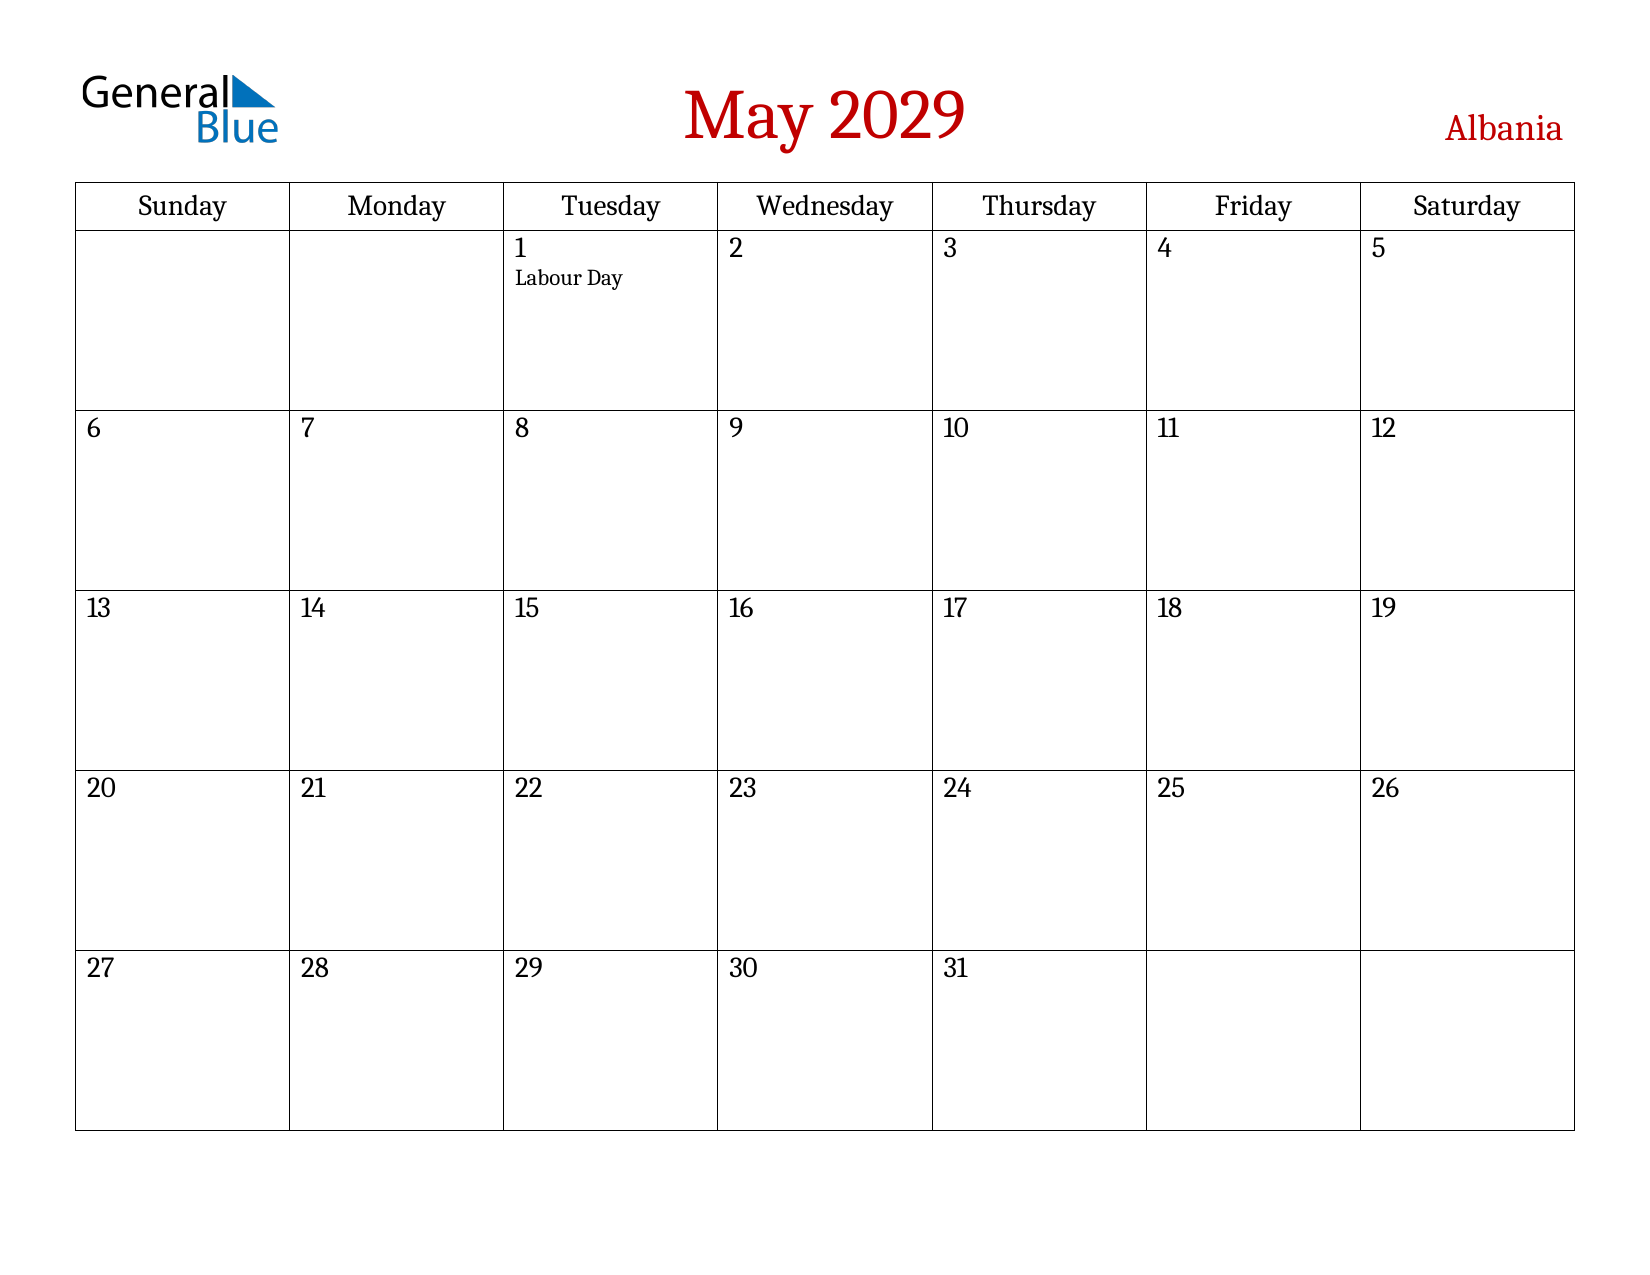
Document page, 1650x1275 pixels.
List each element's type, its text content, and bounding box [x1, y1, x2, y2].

table_cell 31 [933, 951, 1146, 985]
picture [82, 75, 278, 143]
table_cell 30 [718, 951, 932, 985]
table_cell [933, 625, 1146, 770]
table_cell [718, 805, 932, 950]
table_cell [290, 625, 503, 770]
table_cell 22 [504, 771, 717, 805]
table_cell 10 [933, 411, 1146, 444]
table_cell 24 [933, 771, 1146, 805]
table_cell [1147, 445, 1360, 590]
table_cell 14 [290, 591, 503, 625]
table_cell 5 [1361, 231, 1574, 264]
table_cell [76, 265, 289, 410]
table_cell Thursday [933, 183, 1146, 230]
table_cell 3 [933, 231, 1146, 264]
table_cell 2 [718, 231, 932, 264]
table_cell 6 [76, 411, 289, 444]
table_cell 15 [504, 591, 717, 625]
table_cell [76, 231, 289, 264]
table_cell Tuesday [504, 183, 717, 230]
table_cell 4 [1147, 231, 1360, 264]
table_cell [1361, 805, 1574, 950]
table_cell [76, 445, 289, 590]
table_cell [504, 985, 717, 1130]
table_cell [1147, 625, 1360, 770]
table_cell [1361, 951, 1574, 985]
table_cell 7 [290, 411, 503, 444]
table_cell [504, 445, 717, 590]
table_cell [1147, 951, 1360, 985]
table_cell 25 [1147, 771, 1360, 805]
table_cell [933, 265, 1146, 410]
table_cell 8 [504, 411, 717, 444]
table_cell 13 [76, 591, 289, 625]
table_cell [290, 805, 503, 950]
table_cell [718, 985, 932, 1130]
table_cell 21 [290, 771, 503, 805]
table_cell [1147, 265, 1360, 410]
table_cell 11 [1147, 411, 1360, 444]
table_cell [933, 985, 1146, 1130]
table_cell Monday [290, 183, 503, 230]
table_header Albania [1146, 75, 1574, 182]
table_cell 19 [1361, 591, 1574, 625]
table_cell [290, 265, 503, 410]
table_cell Friday [1147, 183, 1360, 230]
table_cell [1147, 985, 1360, 1130]
table_cell [718, 625, 932, 770]
table_cell 20 [76, 771, 289, 805]
table_cell Sunday [76, 183, 289, 230]
table_cell 29 [504, 951, 717, 985]
table_cell 1 [504, 231, 717, 264]
table_header [76, 75, 503, 182]
table_cell [1361, 985, 1574, 1130]
table_cell 27 [76, 951, 289, 985]
table_cell 23 [718, 771, 932, 805]
table_cell 16 [718, 591, 932, 625]
table_cell 28 [290, 951, 503, 985]
table_cell 26 [1361, 771, 1574, 805]
table_cell [290, 231, 503, 264]
table_cell [718, 445, 932, 590]
table_cell [1147, 805, 1360, 950]
table_cell [76, 805, 289, 950]
table_cell [504, 805, 717, 950]
table_cell 17 [933, 591, 1146, 625]
table_cell [1361, 625, 1574, 770]
table_cell [504, 625, 717, 770]
table_cell [718, 265, 932, 410]
table_cell 12 [1361, 411, 1574, 444]
table_cell [1361, 445, 1574, 590]
table_cell [76, 985, 289, 1130]
table_cell [933, 445, 1146, 590]
table_cell Wednesday [718, 183, 932, 230]
table_cell Saturday [1361, 183, 1574, 230]
table_header May 2029 [504, 75, 1146, 182]
table_cell [1361, 265, 1574, 410]
table_cell [290, 445, 503, 590]
table_cell 9 [718, 411, 932, 444]
table_cell Labour Day [504, 265, 717, 410]
table_cell [290, 985, 503, 1130]
table_cell 18 [1147, 591, 1360, 625]
table_cell [76, 625, 289, 770]
table_cell [933, 805, 1146, 950]
